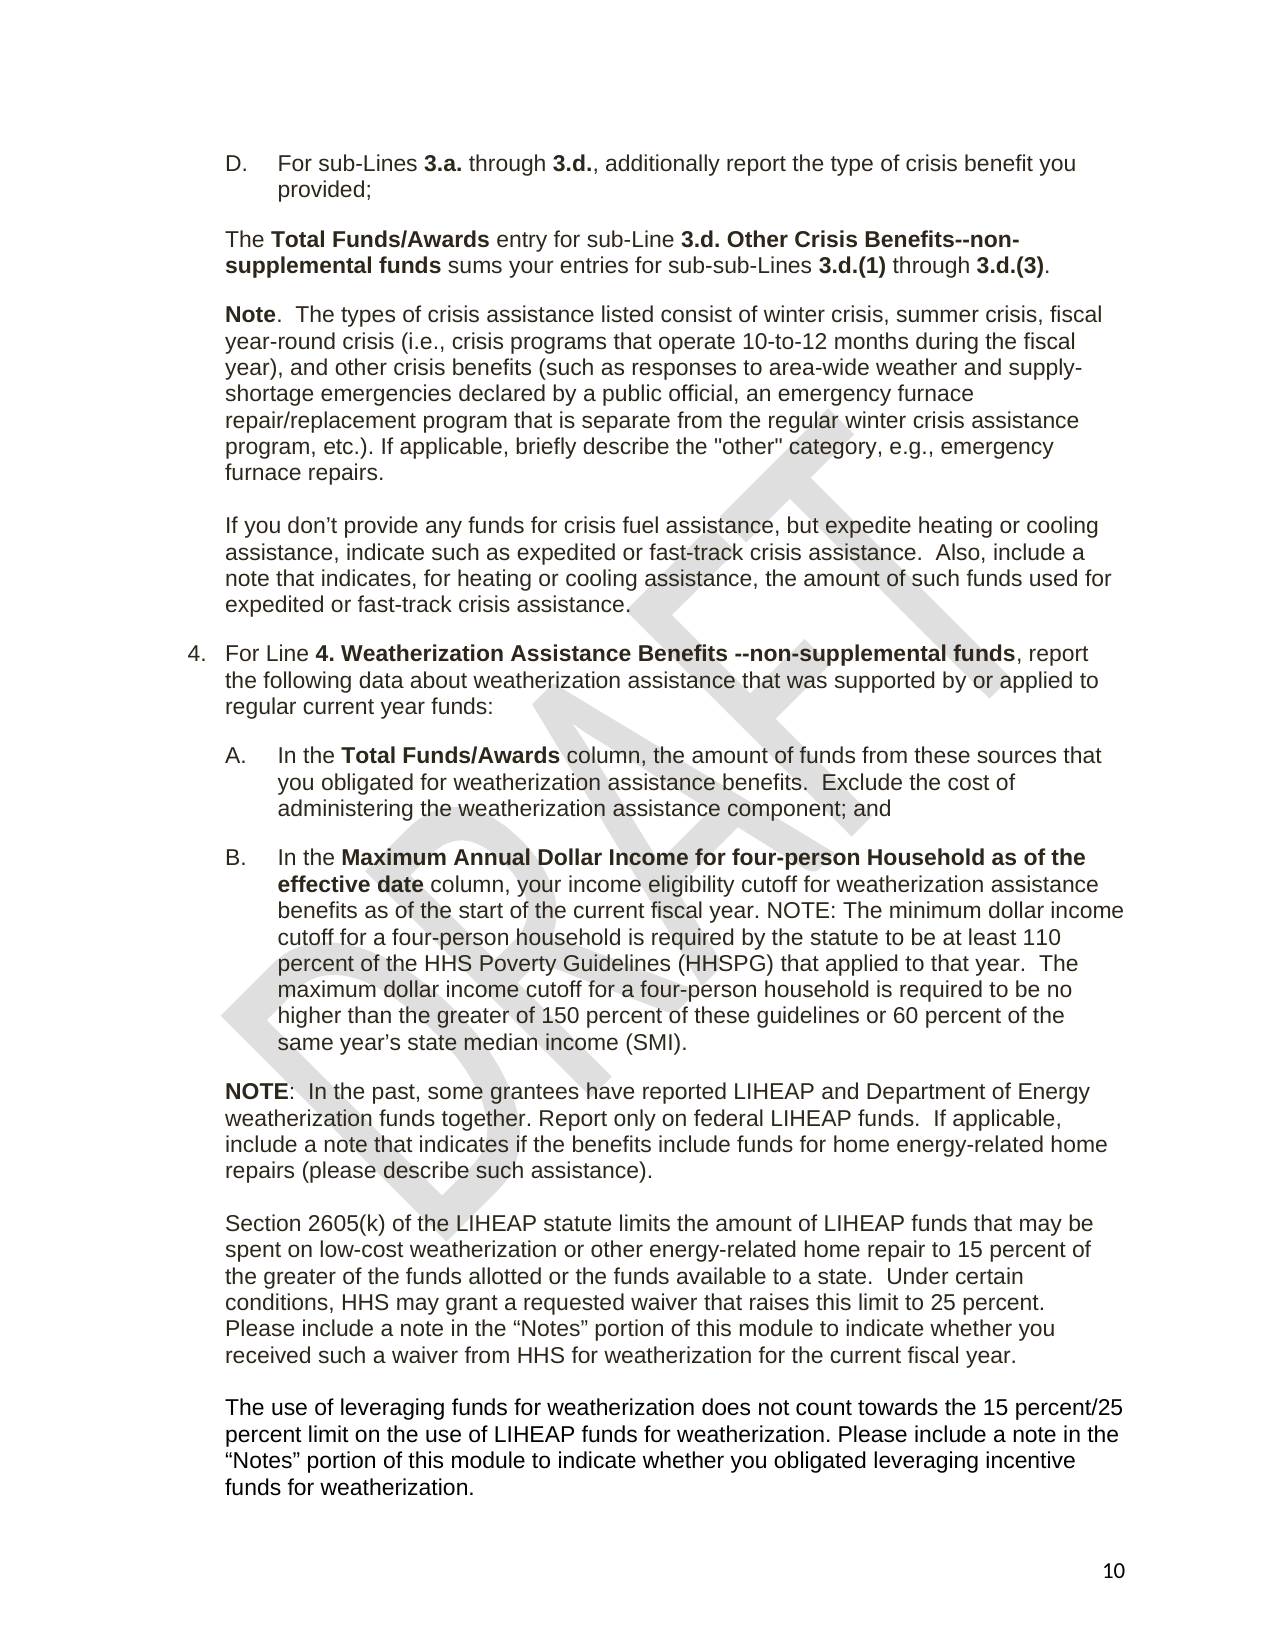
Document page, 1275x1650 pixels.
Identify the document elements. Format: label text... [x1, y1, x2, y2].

list For Line 4. Weatherization Assistance Benefits --non-supplemental funds, report the following data about weatherization assistance that was supported by or applied to regular current year funds: [187, 640, 1125, 719]
text The Total Funds/Awards entry for sub-Line 3.d. Other Crisis Benefits--non-supplemental funds sums your entries for sub-sub-Lines 3.d.(1) through 3.d.(3). [225, 226, 1125, 278]
list In the Total Funds/Awards column, the amount of funds from these sources that you obligated for weatherization assistance benefits. Exclude the cost of administering the weatherization assistance component; and [225, 742, 1125, 821]
list For sub-Lines 3.a. through 3.d., additionally report the type of crisis benefit you provided; [225, 150, 1125, 203]
text Note. The types of crisis assistance listed consist of winter crisis, summer crisis, fiscal year-round crisis (i.e., crisis programs that operate 10-to-12 months during the fiscal year), and other crisis benefits (such as responses to area-wide weather and supply-shortage emergencies declared by a public official, an emergency furnace repair/replacement program that is separate from the regular winter crisis assistance program, etc.). If applicable, briefly describe the "other" category, e.g., emergency furnace repairs. If you don’t provide any funds for crisis fuel assistance, but expedite heating or cooling assistance, indicate such as expedited or fast-track crisis assistance. Also, include a note that indicates, for heating or cooling assistance, the amount of such funds used for expedited or fast-track crisis assistance. [225, 301, 1125, 617]
list In the Maximum Annual Dollar Income for four-person Household as of the effective date column, your income eligibility cutoff for weatherization assistance benefits as of the start of the current fiscal year. NOTE: The minimum dollar income cutoff for a four-person household is required by the statute to be at least 110 percent of the HHS Poverty Guidelines (HHSPG) that applied to that year. The maximum dollar income cutoff for a four-person household is required to be no higher than the greater of 150 percent of these guidelines or 60 percent of the same year’s state median income (SMI). [225, 844, 1125, 1055]
text NOTE: In the past, some grantees have reported LIHEAP and Department of Energy weatherization funds together. Report only on federal LIHEAP funds. If applicable, include a note that indicates if the benefits include funds for home energy-related home repairs (please describe such assistance). Section 2605(k) of the LIHEAP statute limits the amount of LIHEAP funds that may be spent on low-cost weatherization or other energy-related home repair to 15 percent of the greater of the funds allotted or the funds available to a state. Under certain conditions, HHS may grant a requested waiver that raises this limit to 25 percent. Please include a note in the “Notes” portion of this module to indicate whether you received such a waiver from HHS for weatherization for the current fiscal year. The use of leveraging funds for weatherization does not count towards the 15 percent/25 percent limit on the use of LIHEAP funds for weatherization. Please include a note in the “Notes” portion of this module to indicate whether you obligated leveraging incentive funds for weatherization. [225, 1078, 1125, 1500]
